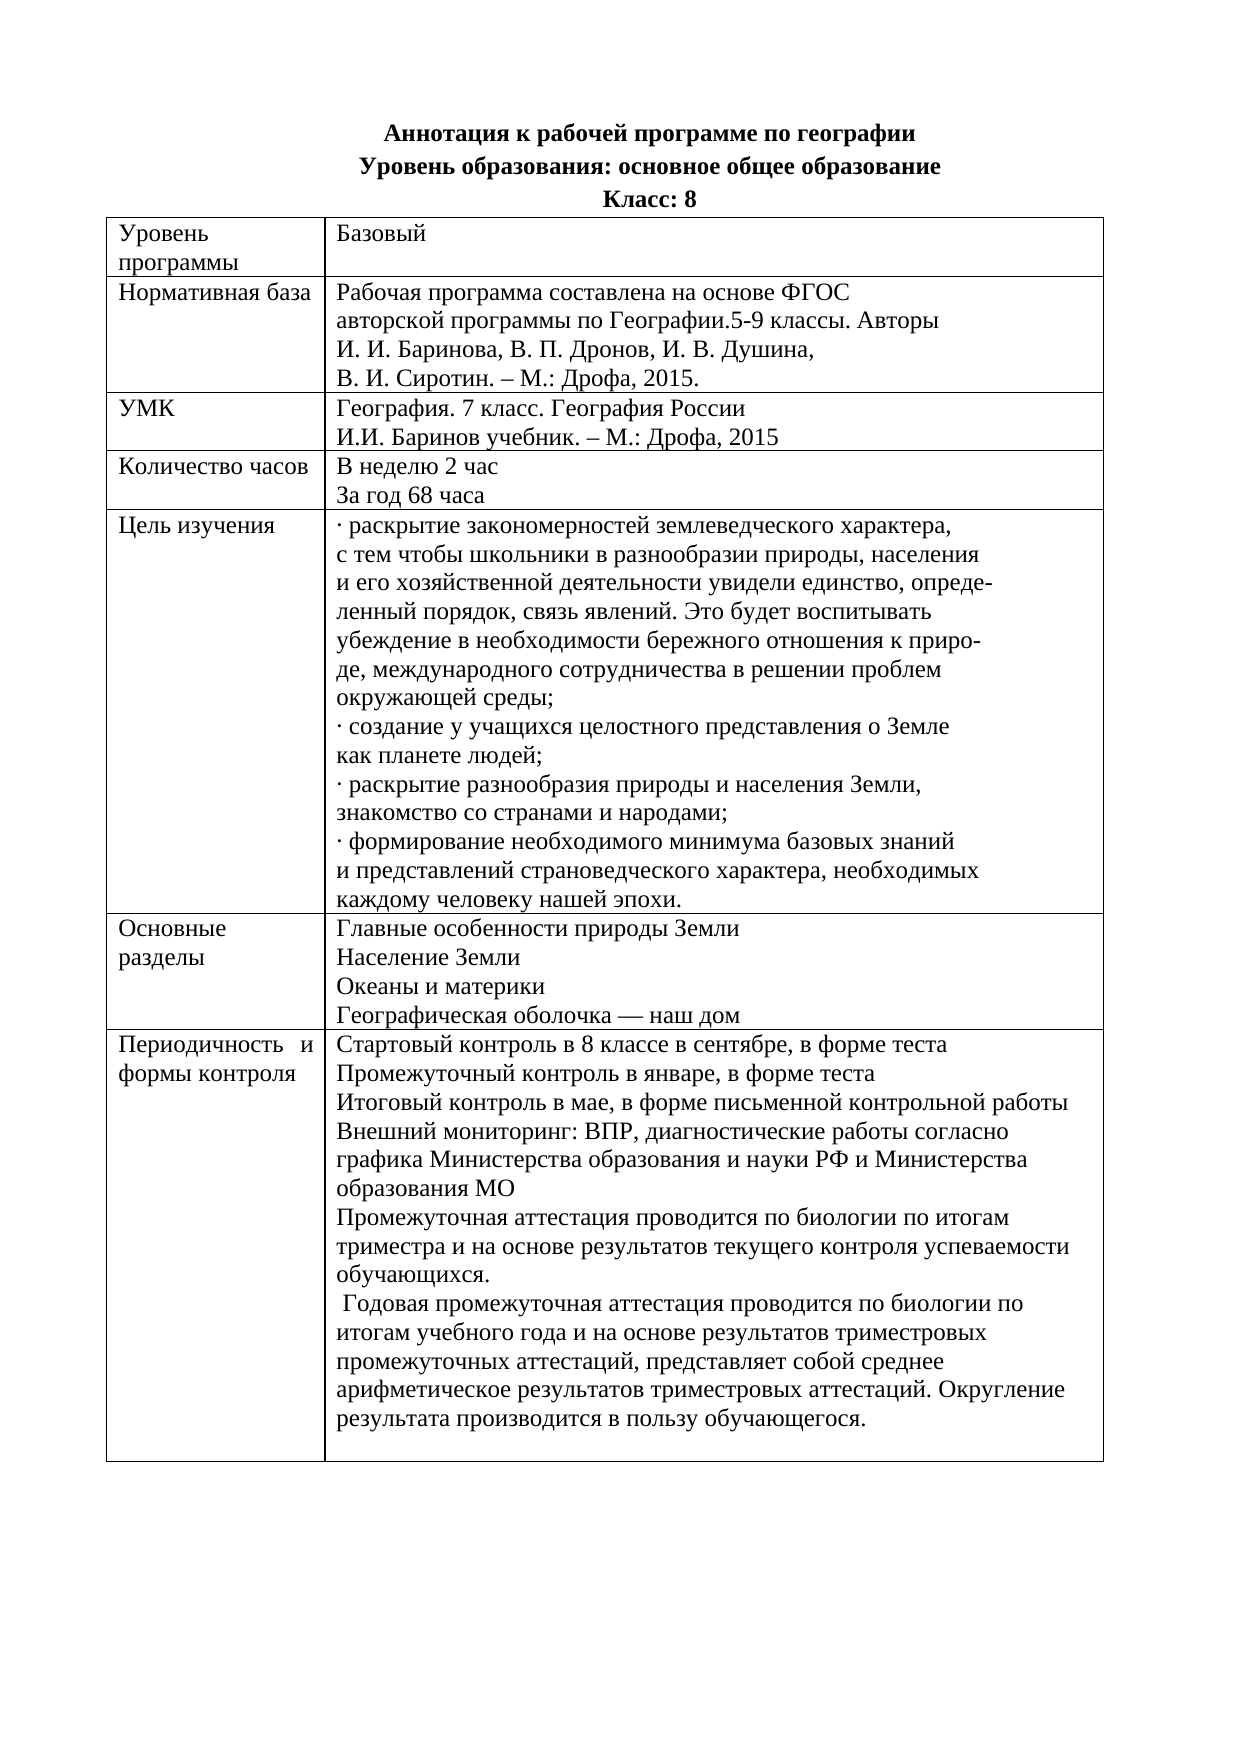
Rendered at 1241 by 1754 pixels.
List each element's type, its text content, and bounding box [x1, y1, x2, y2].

table_header Базовый [326, 218, 1103, 276]
text Уровень образования: основное общее образование [118, 151, 1181, 180]
table_cell В неделю 2 час За год 68 часа [326, 451, 1103, 509]
table_cell Цель изучения [107, 510, 324, 912]
table_cell Рабочая программа составлена на основе ФГОС авторской программы по Географии.5-9 классы. Авторы И. И. Баринова, В. П. Дронов, И. В. Душина, В. И. Сиротин. – М.: Дрофа, 2015. [326, 277, 1103, 392]
table_cell Периодичность и формы контроля [107, 1030, 324, 1461]
table_cell Стартовый контроль в 8 классе в сентябре, в форме теста Промежуточный контроль в январе, в форме теста Итоговый контроль в мае, в форме письменной контрольной работы Внешний мониторинг: ВПР, диагностические работы согласно графика Министерства образования и науки РФ и Министерства образования МО Промежуточная аттестация проводится по биологии по итогам триместра и на основе результатов текущего контроля успеваемости обучающихся. Годовая промежуточная аттестация проводится по биологии по итогам учебного года и на основе результатов триместровых промежуточных аттестаций, представляет собой среднее арифметическое результатов триместровых аттестаций. Округление результата производится в пользу обучающегося. [326, 1030, 1103, 1461]
table_cell УМК [107, 393, 324, 450]
text Класс: 8 [118, 184, 1181, 213]
table_header Уровень программы [107, 218, 324, 276]
table_cell ∙ раскрытие закономерностей землеведческого характера, с тем чтобы школьники в разнообразии природы, населения и его хозяйственной деятельности увидели единство, опреде- ленный порядок, связь явлений. Это будет воспитывать убеждение в необходимости бережного отношения к приро- де, международного сотрудничества в решении проблем окружающей среды; ∙ создание у учащихся целостного представления о Земле как планете людей; ∙ раскрытие разнообразия природы и населения Земли, знакомство со странами и народами; ∙ формирование необходимого минимума базовых знаний и представлений страноведческого характера, необходимых каждому человеку нашей эпохи. [326, 510, 1103, 912]
table_cell Нормативная база [107, 277, 324, 392]
table_cell Главные особенности природы Земли Население Земли Океаны и материки Географическая оболочка — наш дом [326, 914, 1103, 1028]
table_cell Основные разделы [107, 914, 324, 1028]
table_cell Количество часов [107, 451, 324, 509]
text Аннотация к рабочей программе по географии [118, 118, 1181, 147]
table_cell География. 7 класс. География России И.И. Баринов учебник. – М.: Дрофа, 2015 [326, 393, 1103, 450]
